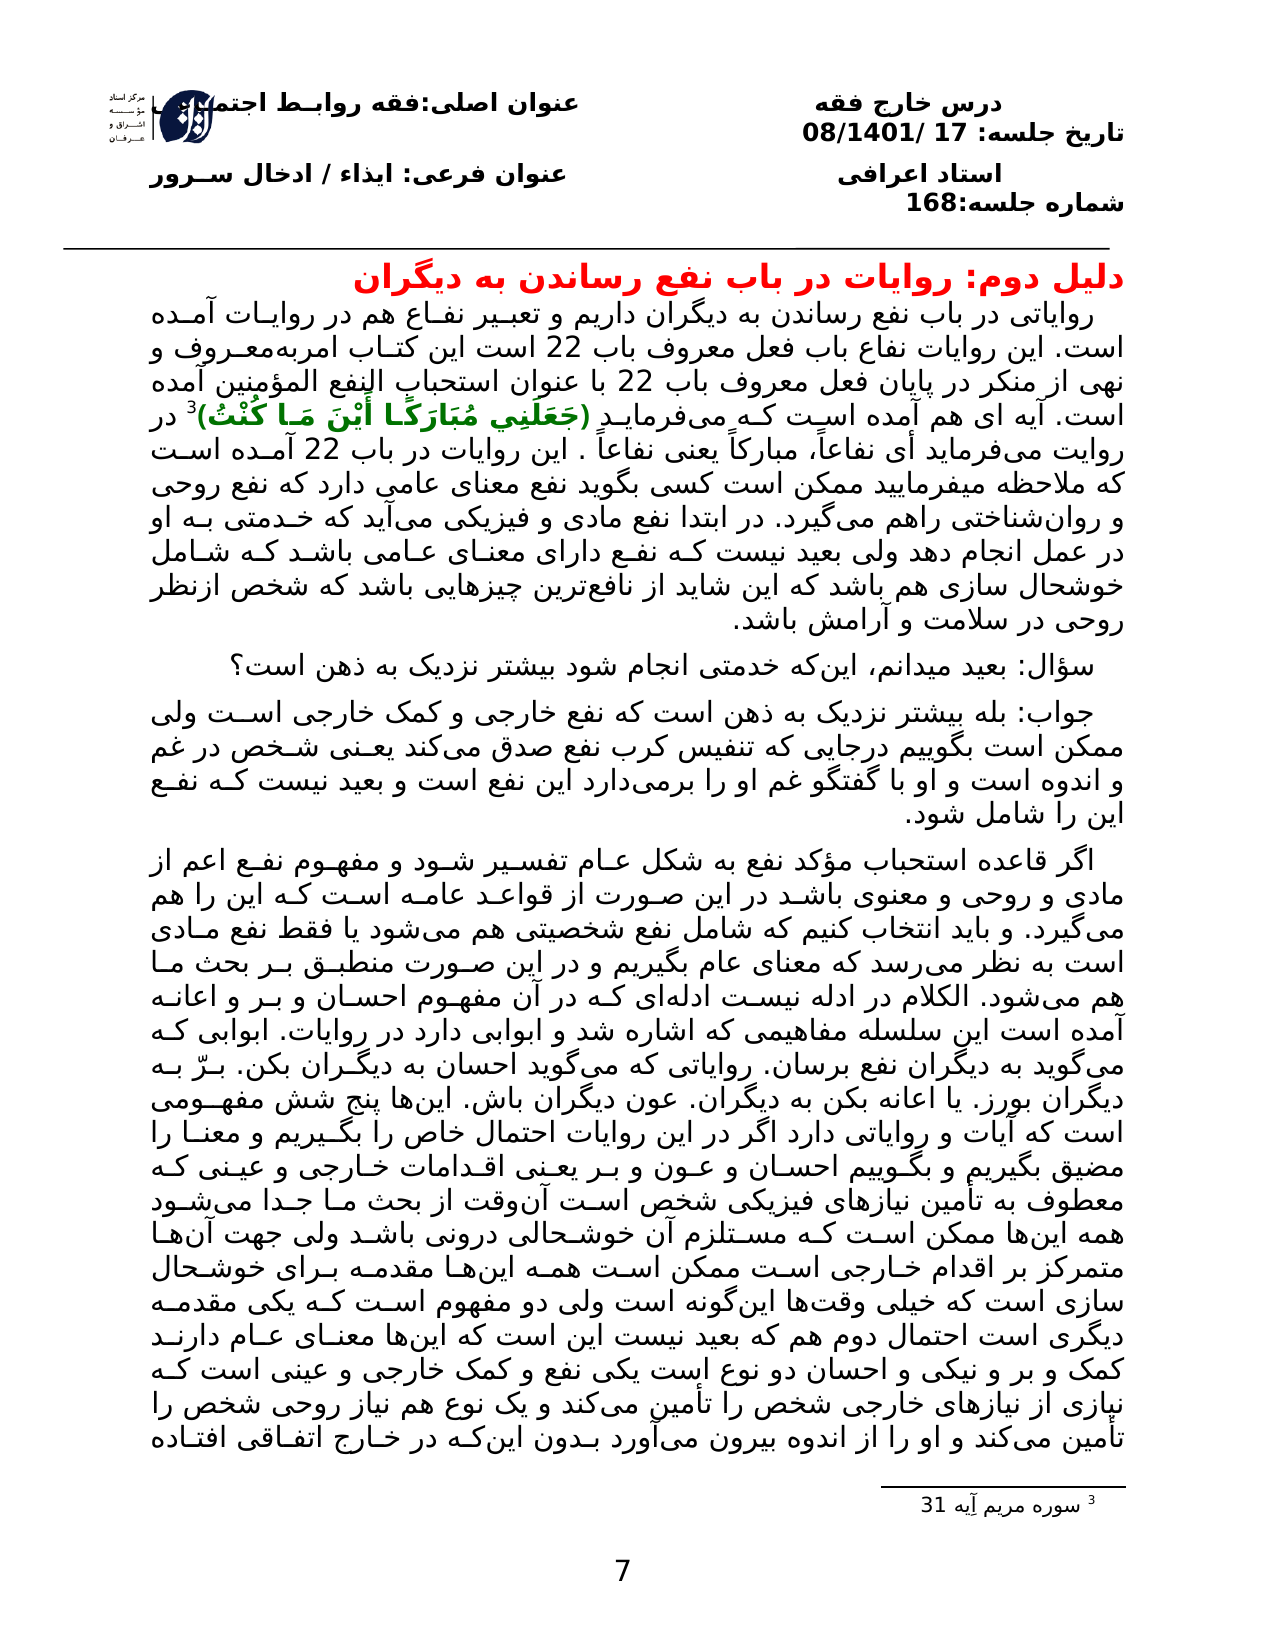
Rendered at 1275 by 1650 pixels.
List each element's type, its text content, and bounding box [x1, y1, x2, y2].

text جواب: بله بیشتر نزدیک به ذهن است که نفع خارجی و کمک خارجی است ولی ممکن است بگوییم درجایی که تنفیس کرب نفع صدق می‌کند یعنی شخص در غم و اندوه است و او با گفتگو غم او را برمی‌دارد این نفع است و بعید نیست که نفع این را شامل شود. [150, 695, 1125, 831]
picture [102, 86, 215, 146]
text روایاتی در باب نفع رساندن به دیگران داریم و تعبیر نفاع هم در روایات آمده است. این روایات نفاع باب فعل معروف باب 22 است این کتاب امربه‌معروف و نهی از منکر در پایان فعل معروف باب 22 با عنوان استحباب النفع المؤمنین آمده است. آیه ای هم آمده است که می‌فرماید ﴿جَعَلَنِي مُبَارَكًا أَيْنَ مَا كُنْتُ﴾ در روایت می‌فرماید أی نفاعاً، مبارکاً یعنی نفاعاً . این روایات در باب 22 آمده است که ملاحظه میفرمایید ممکن است کسی بگوید نفع معنای عامی دارد که نفع روحی و روان‌شناختی راهم می‌گیرد. در ابتدا نفع مادی و فیزیکی می‌آید که خدمتی به او در عمل انجام دهد ولی بعید نیست که نفع دارای معنای عامی باشد که شامل خوشحال سازی هم باشد که این شاید از نافع‌ترین چیزهایی باشد که شخص ازنظر روحی در سلامت و آرامش باشد. [150, 296, 1125, 636]
text سؤال: بعید میدانم، این‌که خدمتی انجام شود بیشتر نزدیک به ذهن است؟ [150, 648, 1125, 682]
subtitle دلیل دوم: روایات در باب نفع رساندن به دیگران [150, 257, 1125, 296]
